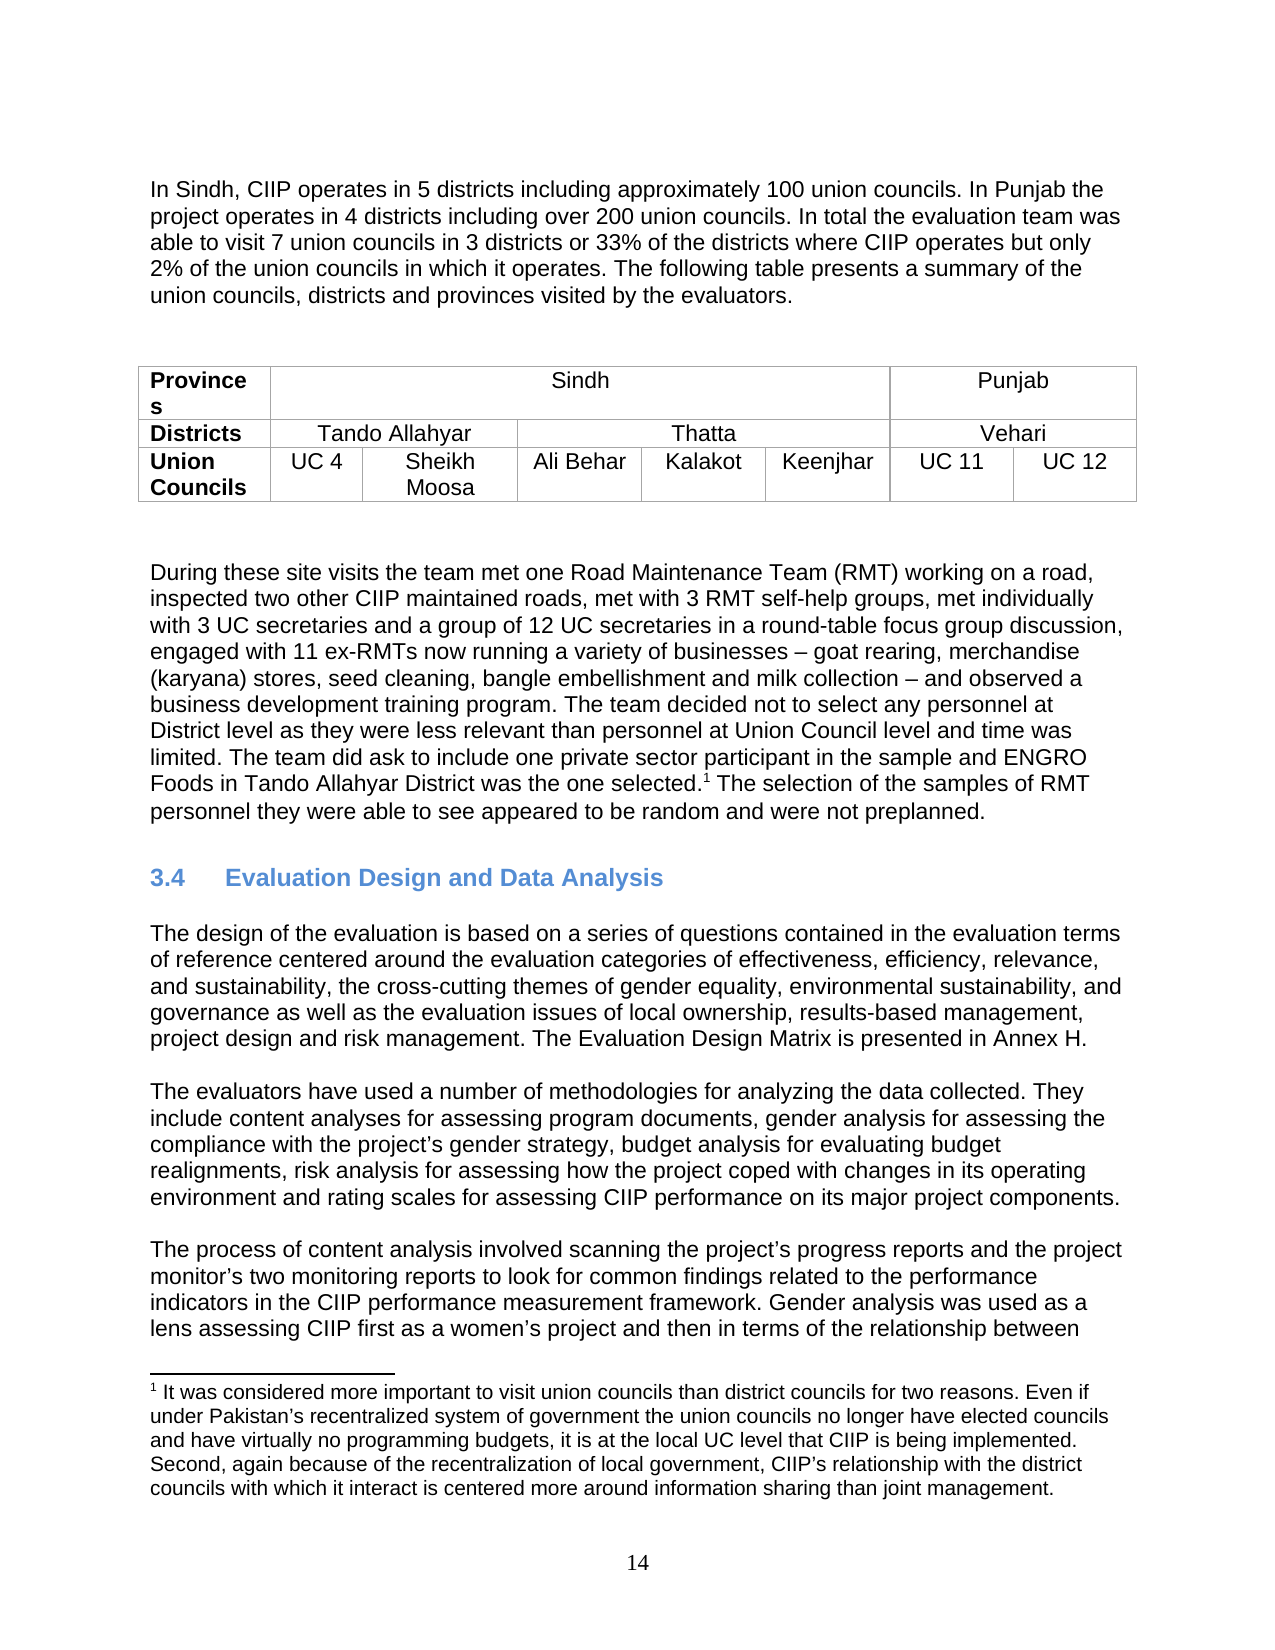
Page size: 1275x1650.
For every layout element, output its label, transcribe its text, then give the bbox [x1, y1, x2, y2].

table_cell UC 11 [891, 448, 1013, 501]
table_cell Thatta [518, 420, 889, 447]
text The evaluators have used a number of methodologies for analyzing the data collected. They include content analyses for assessing program documents, gender analysis for assessing the compliance with the project’s gender strategy, budget analysis for evaluating budget realignments, risk analysis for assessing how the project coped with changes in its operating environment and rating scales for assessing CIIP performance on its major project components. [150, 1078, 1125, 1210]
text During these site visits the team met one Road Maintenance Team (RMT) working on a road, inspected two other CIIP maintained roads, met with 3 RMT self-help groups, met individually with 3 UC secretaries and a group of 12 UC secretaries in a round-table focus group discussion, engaged with 11 ex-RMTs now running a variety of businesses – goat rearing, merchandise (karyana) stores, seed cleaning, bangle embellishment and milk collection – and observed a business development training program. The team decided not to select any personnel at District level as they were less relevant than personnel at Union Council level and time was limited. The team did ask to include one private sector participant in the sample and ENGRO Foods in Tando Allahyar District was the one selected. The selection of the samples of RMT personnel they were able to see appeared to be random and were not preplanned. [150, 559, 1125, 825]
table_cell Ali Behar [518, 448, 641, 501]
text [150, 1236, 1125, 1342]
subtitle 3.4 Evaluation Design and Data Analysis [150, 862, 1125, 891]
text In Sindh, CIIP operates in 5 districts including approximately 100 union councils. In Punjab the project operates in 4 districts including over 200 union councils. In total the evaluation team was able to visit 7 union councils in 3 districts or 33% of the districts where CIIP operates but only 2% of the union councils in which it operates. The following table presents a summary of the union councils, districts and provinces visited by the evaluators. [150, 176, 1125, 308]
table_cell Keenjhar [766, 448, 889, 501]
table_header Provinces [139, 367, 270, 419]
table_cell Vehari [891, 420, 1136, 447]
table_cell Kalakot [642, 448, 765, 501]
table_cell Union Councils [139, 448, 270, 501]
table_cell Sheikh Moosa [363, 448, 517, 501]
table_header Sindh [271, 367, 889, 419]
table_cell Districts [139, 420, 270, 447]
table_header Punjab [891, 367, 1136, 419]
table_cell Tando Allahyar [271, 420, 517, 447]
table_cell UC 4 [271, 448, 362, 501]
table_cell UC 12 [1014, 448, 1136, 501]
text The design of the evaluation is based on a series of questions contained in the evaluation terms of reference centered around the evaluation categories of effectiveness, efficiency, relevance, and sustainability, the cross-cutting themes of gender equality, environmental sustainability, and governance as well as the evaluation issues of local ownership, results-based management, project design and risk management. The Evaluation Design Matrix is presented in Annex H. [150, 920, 1125, 1052]
